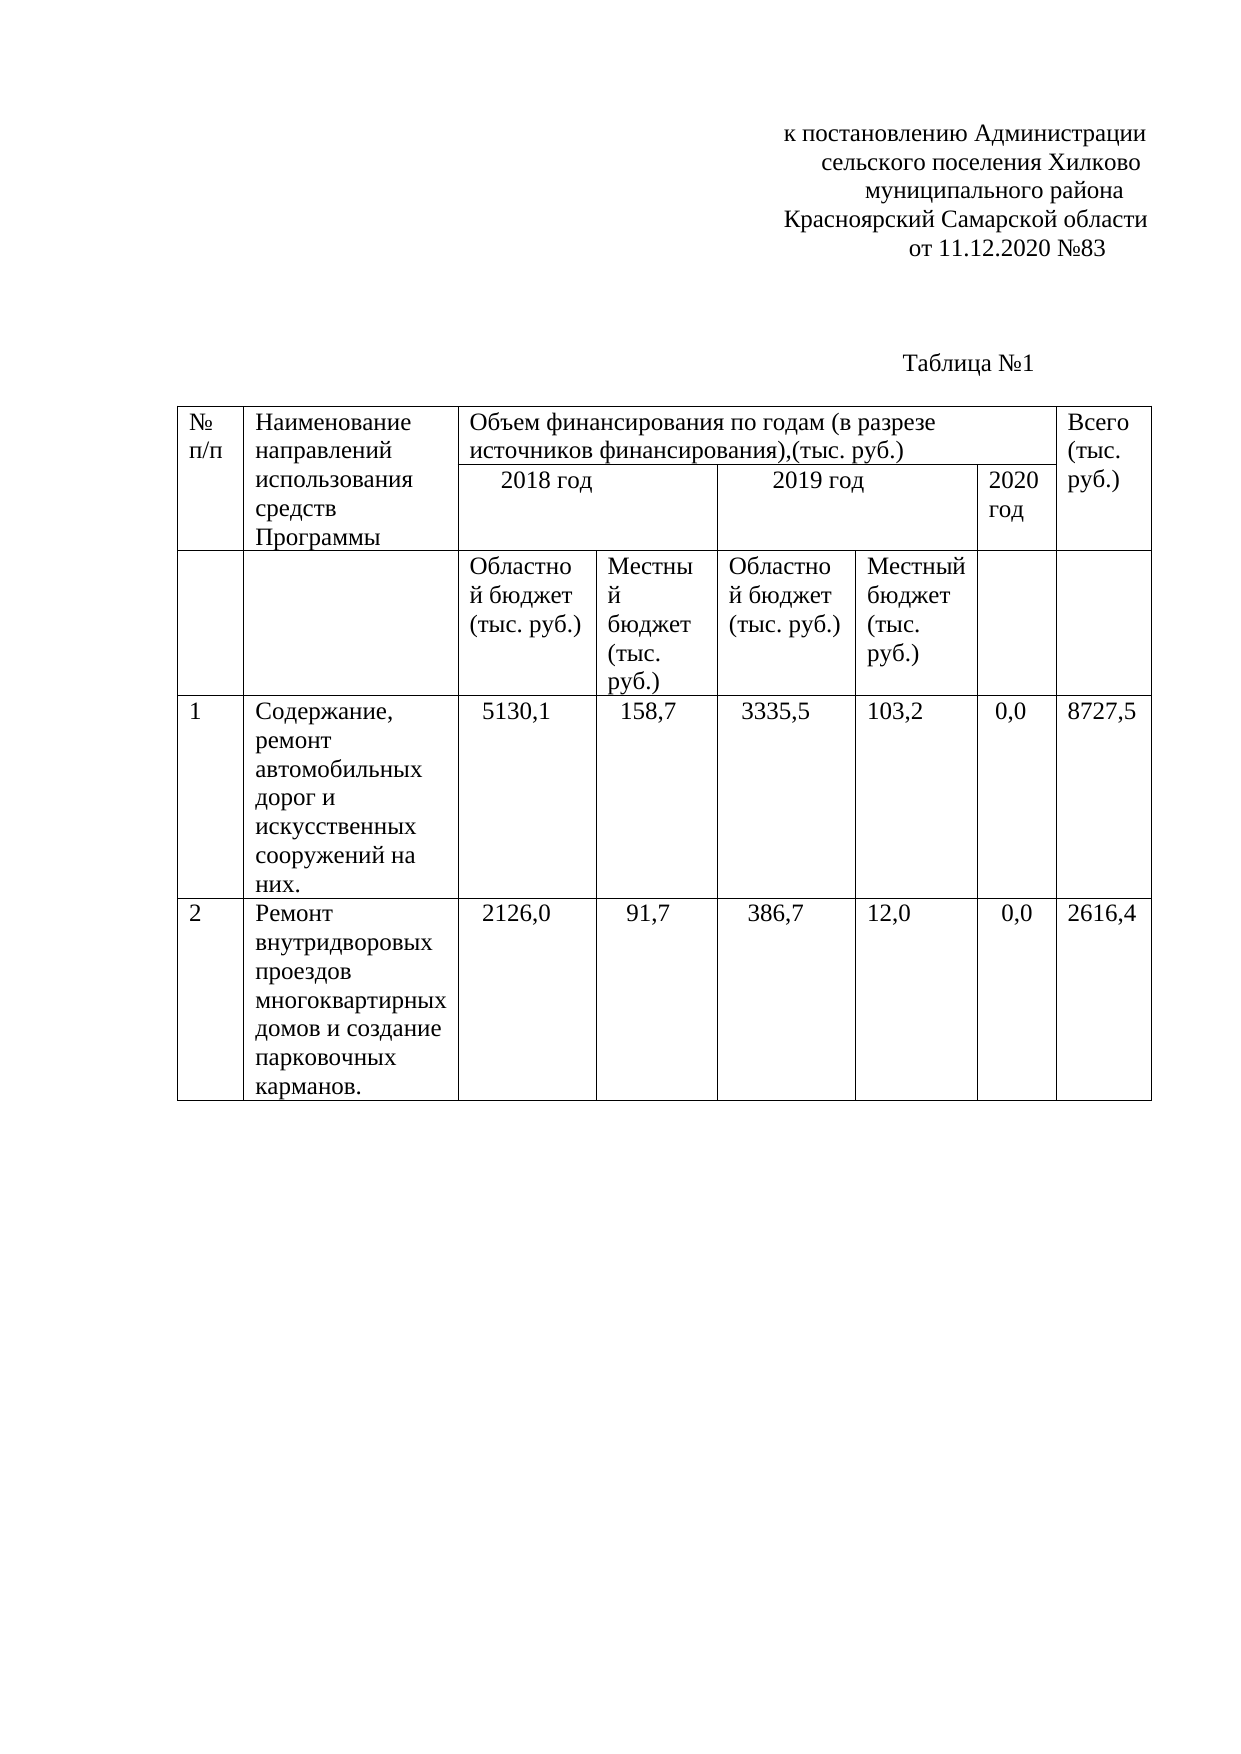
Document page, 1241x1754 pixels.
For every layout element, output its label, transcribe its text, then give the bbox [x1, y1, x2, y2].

table_cell Содержание, ремонт автомобильных дорог и искусственных сооружений на них. [244, 696, 458, 897]
table_cell Местный бюджет (тыс. руб.) [856, 551, 977, 695]
table_cell [1057, 551, 1151, 695]
table_cell 0,0 [978, 899, 1056, 1100]
text к постановлению Администрации [177, 118, 1152, 147]
table_cell 8727,5 [1057, 696, 1151, 897]
table_cell 2018 год [459, 465, 717, 550]
text Таблица №1 [177, 348, 1152, 377]
table_header № п/п [178, 407, 243, 550]
table_header Наименование направлений использования средств Программы [244, 407, 458, 550]
table_cell 5130,1 [459, 696, 596, 897]
table_cell 2020 год [978, 465, 1056, 550]
table_cell [244, 551, 458, 695]
table_cell 2616,4 [1057, 899, 1151, 1100]
table_cell 1 [178, 696, 243, 897]
table_cell 2019 год [718, 465, 977, 550]
text муниципального района [177, 176, 1152, 204]
table_cell Областной бюджет (тыс. руб.) [459, 551, 596, 695]
table_cell Областной бюджет (тыс. руб.) [718, 551, 855, 695]
table_cell 158,7 [597, 696, 717, 897]
table_cell [978, 551, 1056, 695]
table_cell 3335,5 [718, 696, 855, 897]
table_cell [178, 551, 243, 695]
table_cell 386,7 [718, 899, 855, 1100]
text от 11.12.2020 №83 [177, 233, 1152, 262]
table_cell 2 [178, 899, 243, 1100]
table_cell 0,0 [978, 696, 1056, 897]
table_header Объем финансирования по годам (в разрезе источников финансирования),(тыс. руб.) [459, 407, 1056, 464]
table_header Всего (тыс. руб.) [1057, 407, 1151, 550]
table_cell Местный бюджет (тыс. руб.) [597, 551, 717, 695]
text Красноярский Самарской области [177, 204, 1152, 233]
table_cell 12,0 [856, 899, 977, 1100]
table_cell 2126,0 [459, 899, 596, 1100]
table_cell Ремонт внутридворовых проездов многоквартирных домов и создание парковочных карманов. [244, 899, 458, 1100]
table_cell 103,2 [856, 696, 977, 897]
text сельского поселения Хилково [177, 147, 1152, 176]
table_cell 91,7 [597, 899, 717, 1100]
